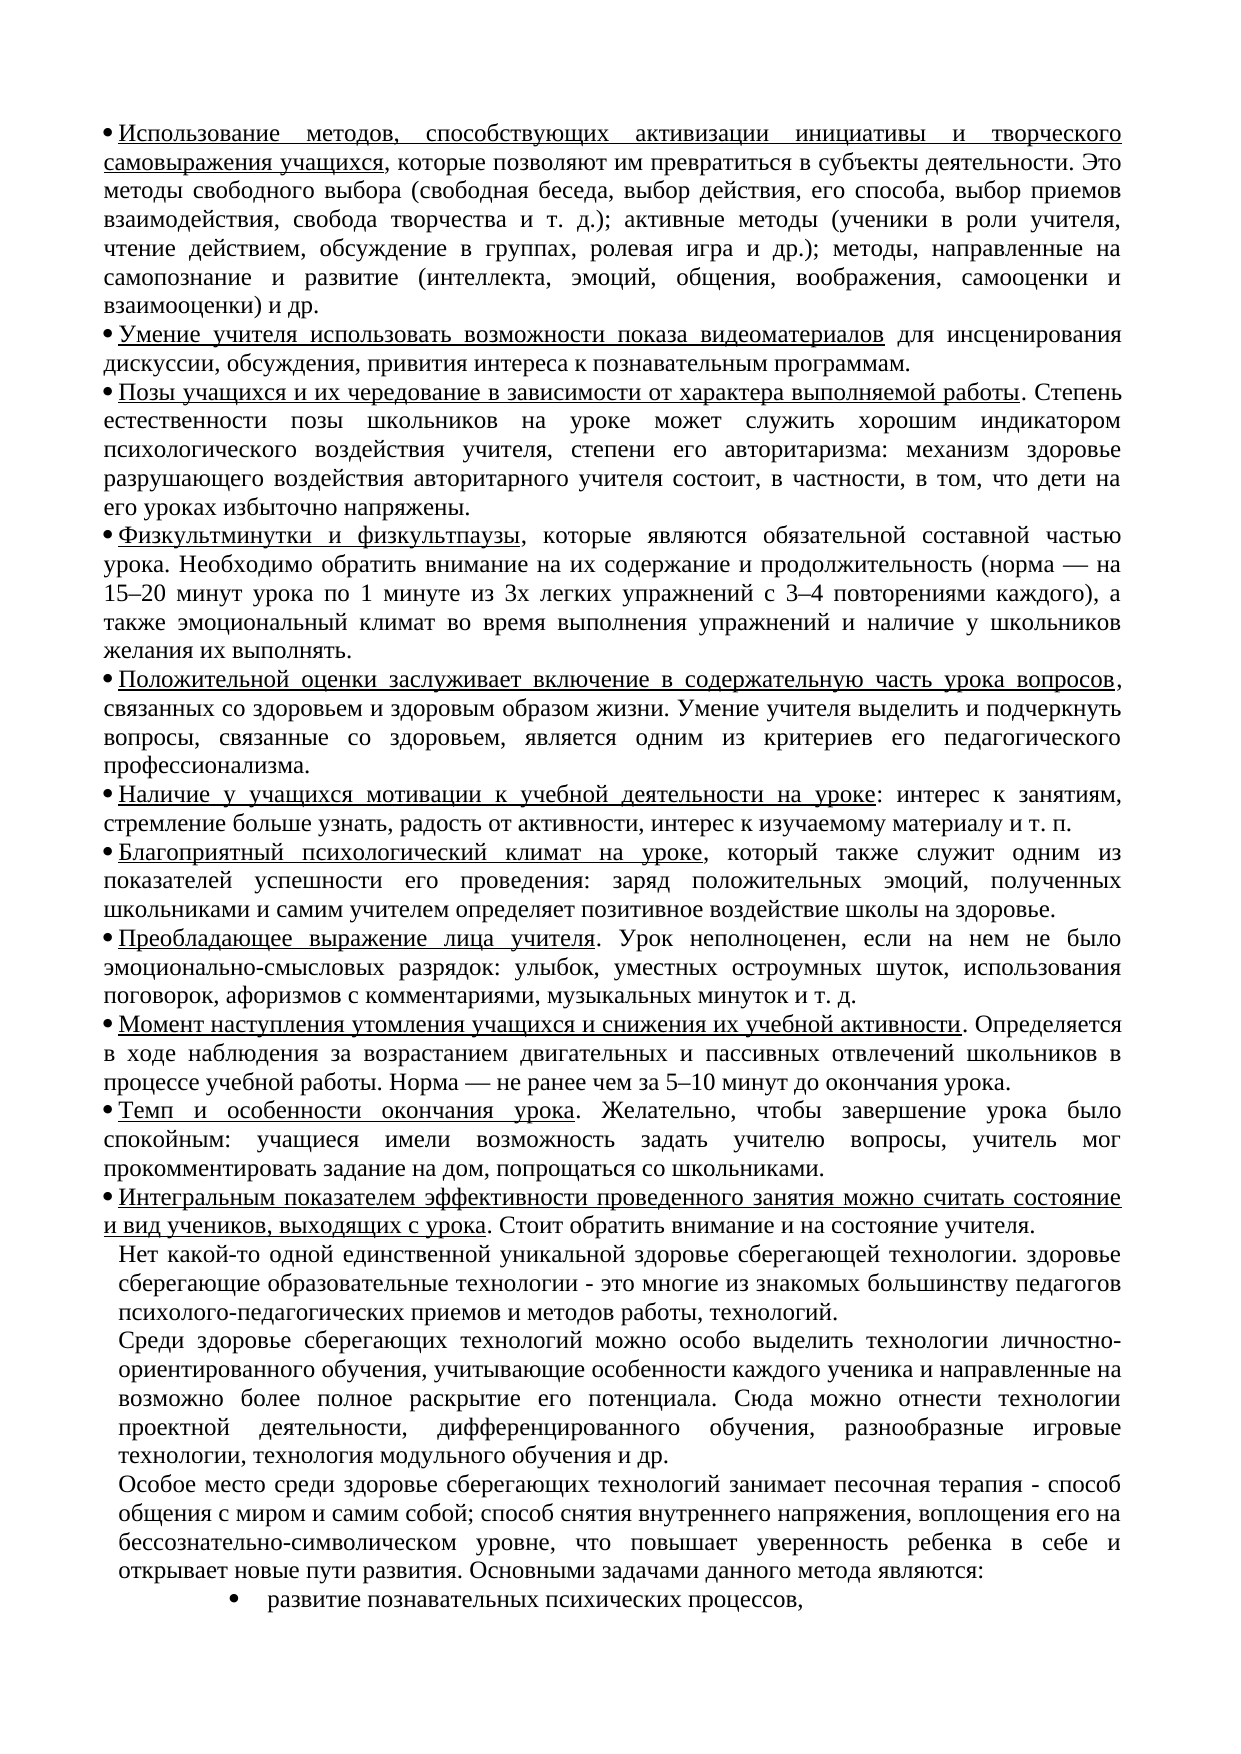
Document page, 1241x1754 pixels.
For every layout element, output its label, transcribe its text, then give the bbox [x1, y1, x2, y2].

list Физкультминутки и физкультпаузы, которые являются обязательной составной частью урока. Необходимо обратить внимание на их содержание и продолжительность (норма — на 15–20 минут урока по 1 минуте из 3х легких упражнений с 3–4 повторениями каждого), а также эмоциональный климат во время выполнения упражнений и наличие у школьников желания их выполнять. [103, 521, 1122, 664]
list Умение учителя использовать возможности показа видеоматериалов для инсценирования дискуссии, обсуждения, привития интереса к познавательным программам. [103, 319, 1122, 377]
list Позы учащихся и их чередование в зависимости от характера выполняемой работы. Степень естественности позы школьников на уроке может служить хорошим индикатором психологического воздействия учителя, степени его авторитаризма: механизм здоровье разрушающего воздействия авторитарного учителя состоит, в частности, в том, что дети на его уроках избыточно напряжены. [103, 377, 1122, 521]
list Преобладающее выражение лица учителя. Урок неполноценен, если на нем не было эмоционально-смысловых разрядок: улыбок, уместных остроумных шуток, использования поговорок, афоризмов с комментариями, музыкальных минуток и т. д. [103, 923, 1122, 1009]
list Момент наступления утомления учащихся и снижения их учебной активности. Определяется в ходе наблюдения за возрастанием двигательных и пассивных отвлечений школьников в процессе учебной работы. Норма — не ранее чем за 5–10 минут до окончания урока. [103, 1009, 1122, 1096]
list развитие познавательных психических процессов, [229, 1584, 1122, 1613]
list Использование методов, способствующих активизации инициативы и творческого самовыражения учащихся, которые позволяют им превратиться в субъекты деятельности. Это методы свободного выбора (свободная беседа, выбор действия, его способа, выбор приемов взаимодействия, свобода творчества и т. д.); активные методы (ученики в роли учителя, чтение действием, обсуждение в группах, ролевая игра и др.); методы, направленные на самопознание и развитие (интеллекта, эмоций, общения, воображения, самооценки и взаимооценки) и др. [103, 118, 1122, 319]
text Среди здоровье сберегающих технологий можно особо выделить технологии личностно-ориентированного обучения, учитывающие особенности каждого ученика и направленные на возможно более полное раскрытие его потенциала. Сюда можно отнести технологии проектной деятельности, дифференцированного обучения, разнообразные игровые технологии, технология модульного обучения и др. [118, 1326, 1122, 1469]
list Положительной оценки заслуживает включение в содержательную часть урока вопросов, связанных со здоровьем и здоровым образом жизни. Умение учителя выделить и подчеркнуть вопросы, связанные со здоровьем, является одним из критериев его педагогического профессионализма. [103, 664, 1122, 779]
list Наличие у учащихся мотивации к учебной деятельности на уроке: интерес к занятиям, стремление больше узнать, радость от активности, интерес к изучаемому материалу и т. п. [103, 779, 1122, 837]
text Нет какой-то одной единственной уникальной здоровье сберегающей технологии. здоровье сберегающие образовательные технологии - это многие из знакомых большинству педагогов психолого-педагогических приемов и методов работы, технологий. [118, 1239, 1122, 1326]
list Интегральным показателем эффективности проведенного занятия можно считать состояние и вид учеников, выходящих с урока. Стоит обратить внимание и на состояние учителя. [103, 1182, 1122, 1239]
list Благоприятный психологический климат на уроке, который также служит одним из показателей успешности его проведения: заряд положительных эмоций, полученных школьниками и самим учителем определяет позитивное воздействие школы на здоровье. [103, 837, 1122, 923]
text Особое место среди здоровье сберегающих технологий занимает песочная терапия - способ общения с миром и самим собой; способ снятия внутреннего напряжения, воплощения его на бессознательно-символическом уровне, что повышает уверенность ребенка в себе и открывает новые пути развития. Основными задачами данного метода являются: [118, 1469, 1122, 1584]
list Темп и особенности окончания урока. Желательно, чтобы завершение урока было спокойным: учащиеся имели возможность задать учителю вопросы, учитель мог прокомментировать задание на дом, попрощаться со школьниками. [103, 1096, 1122, 1182]
